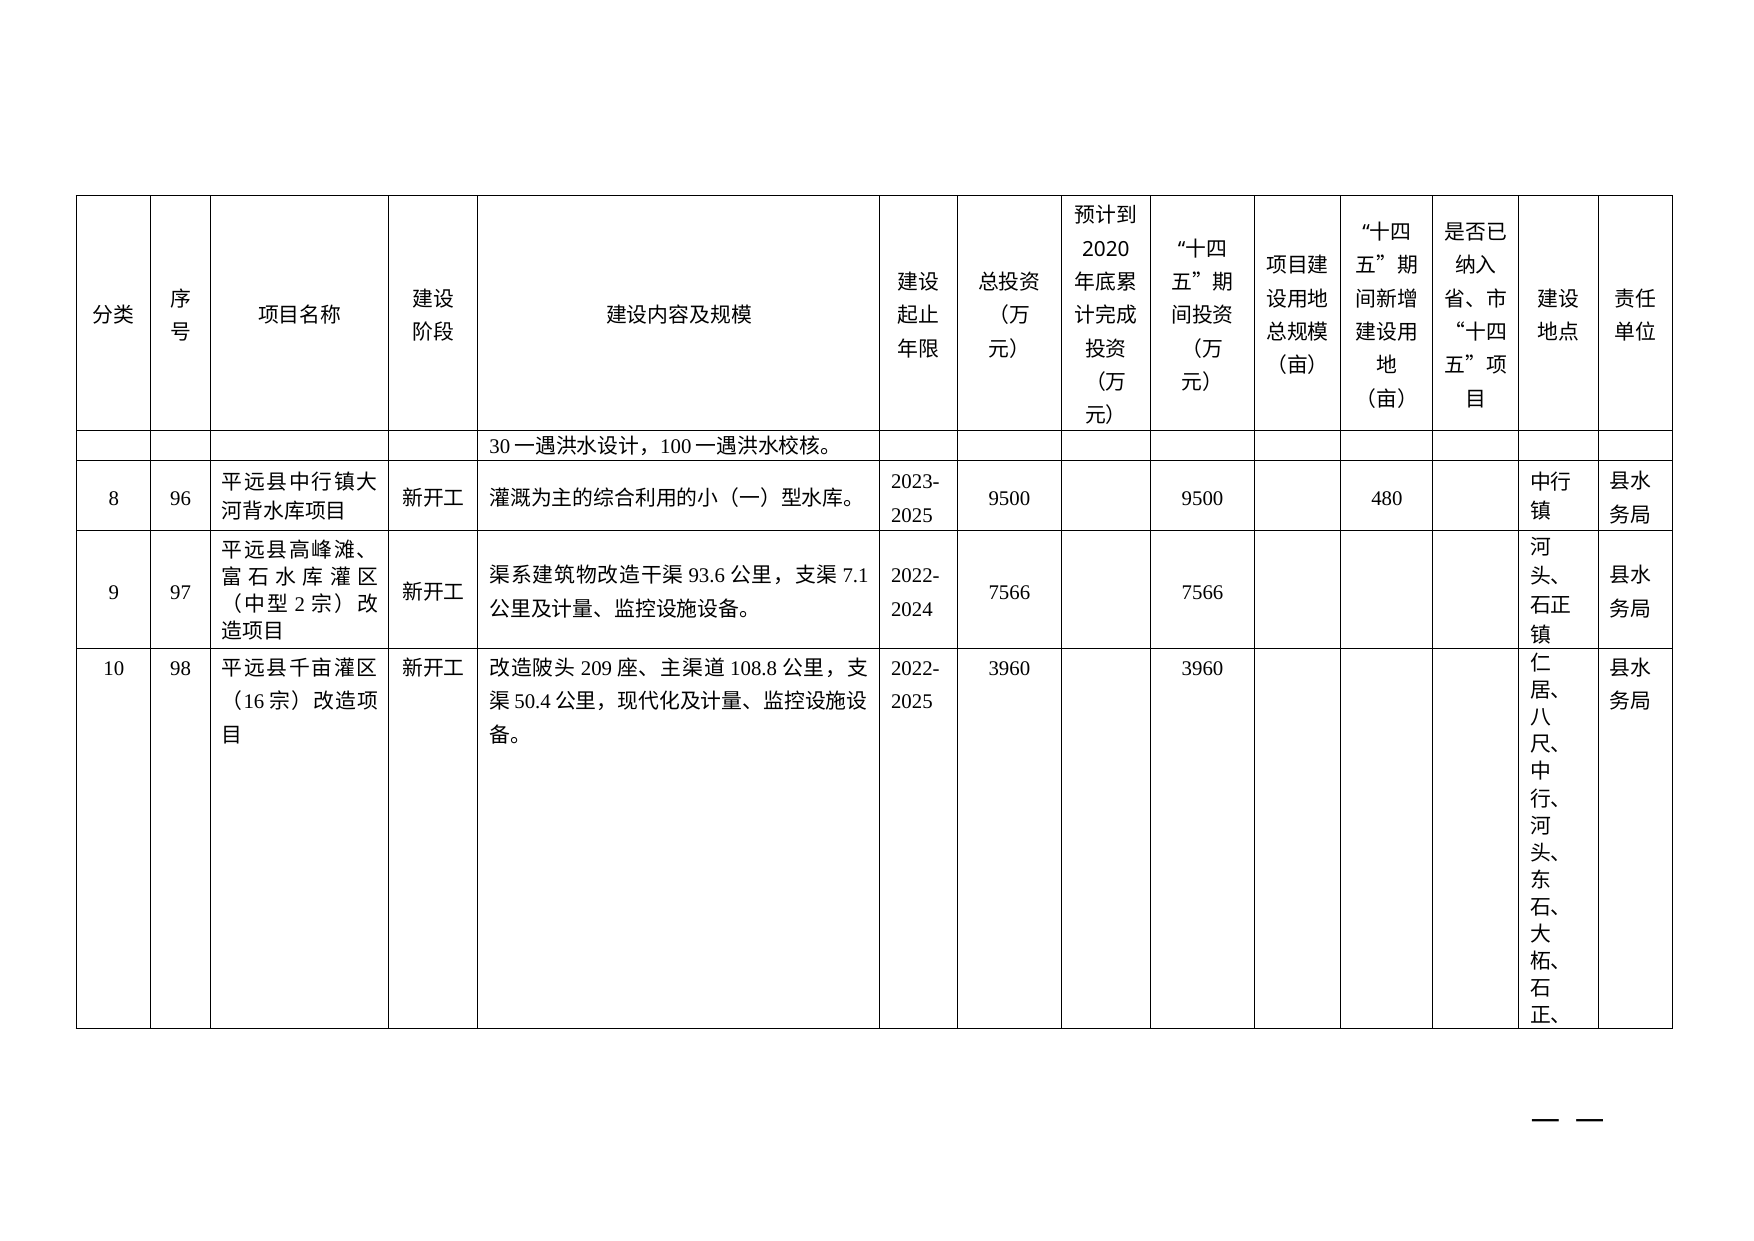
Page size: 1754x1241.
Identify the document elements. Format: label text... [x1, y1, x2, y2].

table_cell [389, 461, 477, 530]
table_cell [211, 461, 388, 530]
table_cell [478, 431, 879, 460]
table_header 建设内容及规模 [478, 196, 879, 429]
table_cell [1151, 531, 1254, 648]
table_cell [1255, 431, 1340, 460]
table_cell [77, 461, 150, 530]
table_header 预计到2020年底累计完成投资（万元） [1062, 196, 1150, 429]
table_header 总投资（万元） [958, 196, 1061, 429]
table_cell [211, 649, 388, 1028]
table_header 项目建设用地总规模（亩） [1255, 196, 1340, 429]
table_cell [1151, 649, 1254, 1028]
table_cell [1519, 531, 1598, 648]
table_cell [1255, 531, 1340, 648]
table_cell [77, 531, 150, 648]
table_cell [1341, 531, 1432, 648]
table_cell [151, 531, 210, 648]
table_header 是否已纳入省、市“十四五”项目 [1433, 196, 1518, 429]
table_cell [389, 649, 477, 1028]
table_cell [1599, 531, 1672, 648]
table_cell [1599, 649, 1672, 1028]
table_header 建设 阶段 [389, 196, 477, 429]
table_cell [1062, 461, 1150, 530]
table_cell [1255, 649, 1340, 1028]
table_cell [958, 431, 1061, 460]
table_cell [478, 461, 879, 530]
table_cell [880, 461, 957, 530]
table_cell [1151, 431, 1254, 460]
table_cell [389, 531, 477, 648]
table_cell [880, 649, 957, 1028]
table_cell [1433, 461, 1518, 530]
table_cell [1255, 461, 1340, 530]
table_header 责任单位 [1599, 196, 1672, 429]
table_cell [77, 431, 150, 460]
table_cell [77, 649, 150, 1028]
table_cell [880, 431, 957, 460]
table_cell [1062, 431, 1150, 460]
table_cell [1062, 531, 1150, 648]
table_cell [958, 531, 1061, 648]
table_header 分类 [77, 196, 150, 429]
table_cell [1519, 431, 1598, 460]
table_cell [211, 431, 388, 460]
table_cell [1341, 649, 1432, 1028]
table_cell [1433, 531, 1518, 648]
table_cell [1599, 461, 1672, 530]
table_header 项目名称 [211, 196, 388, 429]
table_header 序号 [151, 196, 210, 429]
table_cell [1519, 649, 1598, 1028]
table_header 建设起止年限 [880, 196, 957, 429]
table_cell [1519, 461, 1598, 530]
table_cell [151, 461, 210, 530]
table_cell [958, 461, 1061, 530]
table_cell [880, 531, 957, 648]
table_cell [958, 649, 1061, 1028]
table_header “十四五”期间新增建设用地（亩） [1341, 196, 1432, 429]
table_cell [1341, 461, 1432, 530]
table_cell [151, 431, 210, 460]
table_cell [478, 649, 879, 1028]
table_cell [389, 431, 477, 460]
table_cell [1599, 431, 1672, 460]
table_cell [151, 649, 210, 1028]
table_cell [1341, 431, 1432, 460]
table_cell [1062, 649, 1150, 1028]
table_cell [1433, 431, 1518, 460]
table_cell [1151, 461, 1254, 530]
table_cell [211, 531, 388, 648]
table_header “十四五”期间投资（万元） [1151, 196, 1254, 429]
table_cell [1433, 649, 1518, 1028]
table_header 建设地点 [1519, 196, 1598, 429]
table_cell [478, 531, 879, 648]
